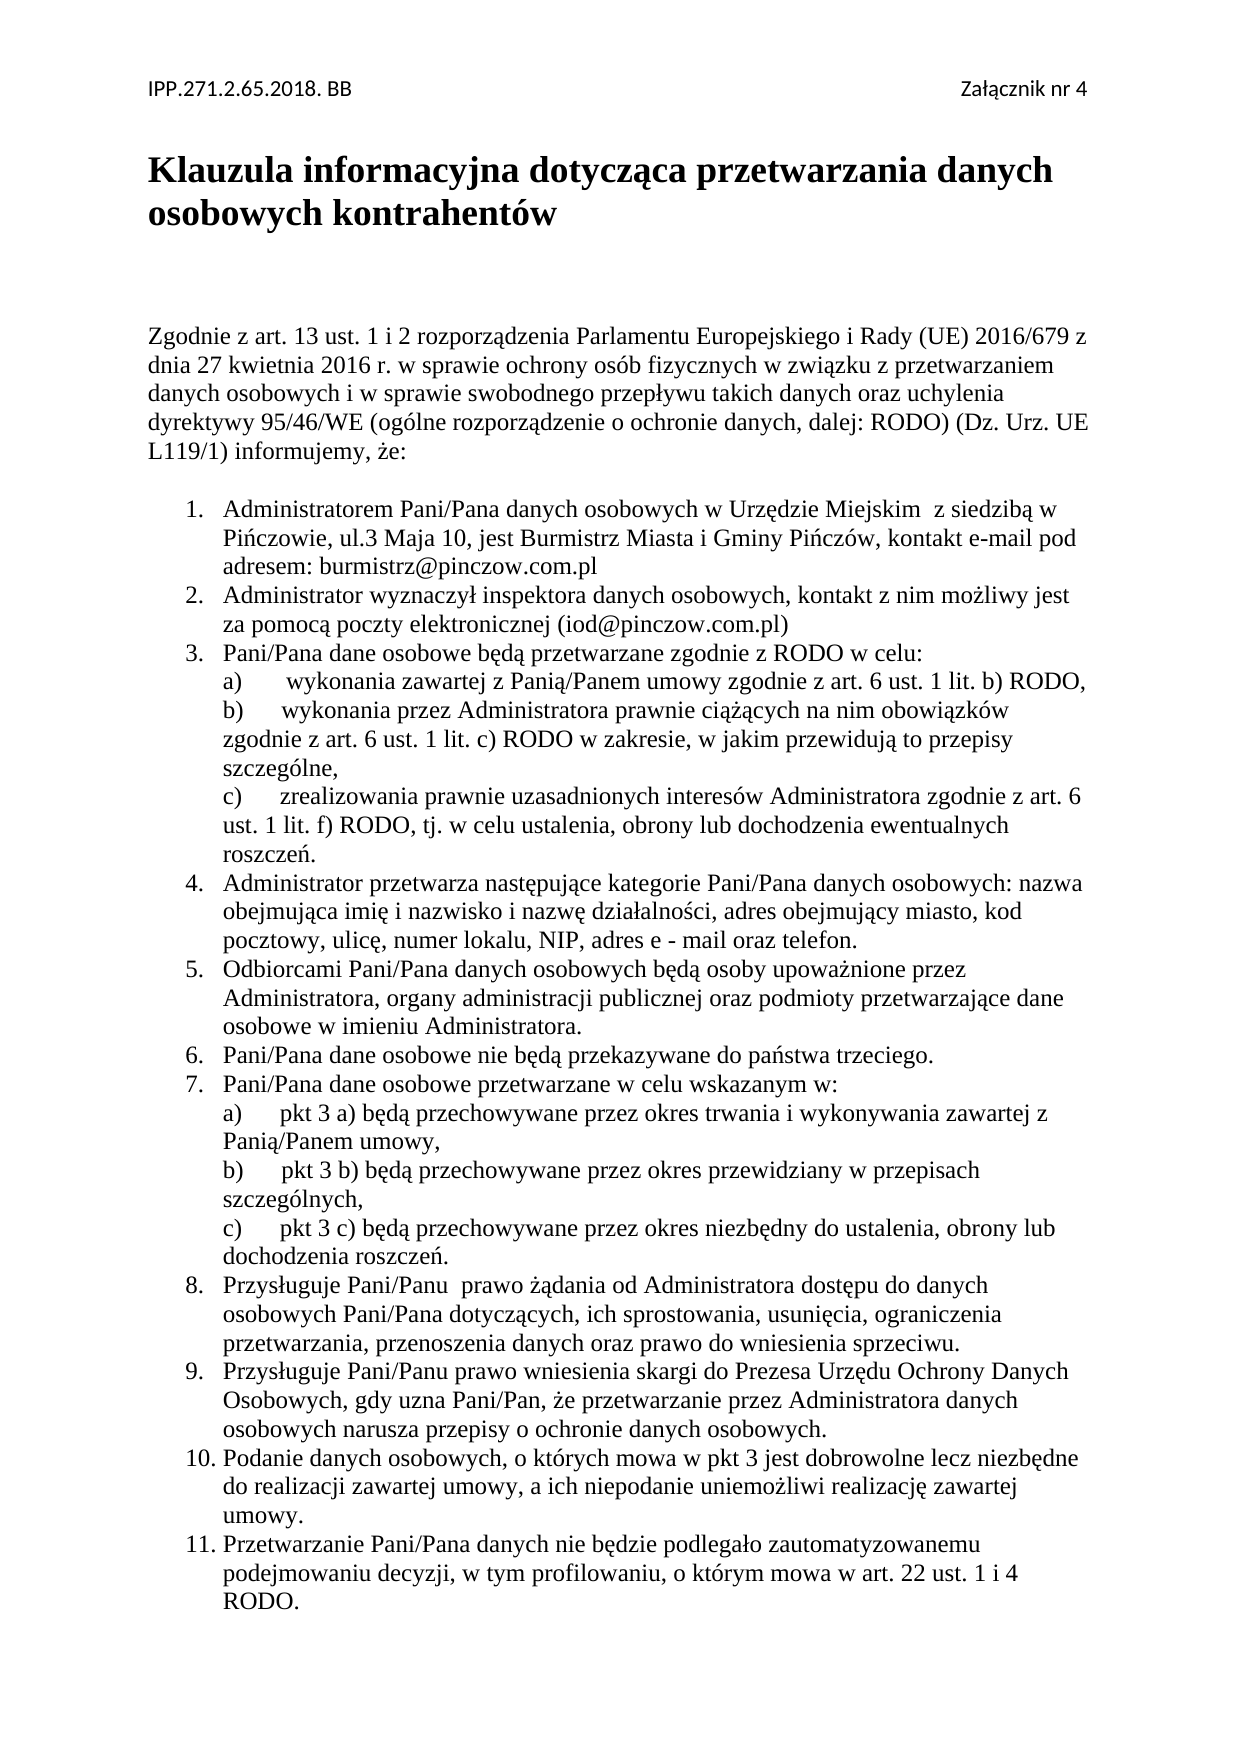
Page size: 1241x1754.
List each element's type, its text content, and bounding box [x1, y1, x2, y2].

list Odbiorcami Pani/Pana danych osobowych będą osoby upoważnione przez Administratora, organy administracji publicznej oraz podmioty przetwarzające dane osobowe w imieniu Administratora. [185, 954, 1093, 1040]
text Klauzula informacyjna dotycząca przetwarzania danych osobowych kontrahentów [148, 148, 1093, 234]
list Administratorem Pani/Pana danych osobowych w Urzędzie Miejskim z siedzibą w Pińczowie, ul.3 Maja 10, jest Burmistrz Miasta i Gminy Pińczów, kontakt e-mail pod adresem: burmistrz@pinczow.com.pl [185, 494, 1093, 580]
list Przetwarzanie Pani/Pana danych nie będzie podlegało zautomatyzowanemu podejmowaniu decyzji, w tym profilowaniu, o którym mowa w art. 22 ust. 1 i 4 RODO. [185, 1529, 1093, 1615]
list Pani/Pana dane osobowe przetwarzane w celu wskazanym w: a) pkt 3 a) będą przechowywane przez okres trwania i wykonywania zawartej z Panią/Panem umowy, b) pkt 3 b) będą przechowywane przez okres przewidziany w przepisach szczególnych, c) pkt 3 c) będą przechowywane przez okres niezbędny do ustalenia, obrony lub dochodzenia roszczeń. [185, 1069, 1093, 1270]
list Pani/Pana dane osobowe będą przetwarzane zgodnie z RODO w celu: a) wykonania zawartej z Panią/Panem umowy zgodnie z art. 6 ust. 1 lit. b) RODO, b) wykonania przez Administratora prawnie ciążących na nim obowiązków zgodnie z art. 6 ust. 1 lit. c) RODO w zakresie, w jakim przewidują to przepisy szczególne, c) zrealizowania prawnie uzasadnionych interesów Administratora zgodnie z art. 6 ust. 1 lit. f) RODO, tj. w celu ustalenia, obrony lub dochodzenia ewentualnych roszczeń. [185, 638, 1093, 868]
list Administrator wyznaczył inspektora danych osobowych, kontakt z nim możliwy jest za pomocą poczty elektronicznej (iod@pinczow.com.pl) [185, 580, 1093, 638]
list Przysługuje Pani/Panu prawo żądania od Administratora dostępu do danych osobowych Pani/Pana dotyczących, ich sprostowania, usunięcia, ograniczenia przetwarzania, przenoszenia danych oraz prawo do wniesienia sprzeciwu. [185, 1270, 1093, 1356]
list Przysługuje Pani/Panu prawo wniesienia skargi do Prezesa Urzędu Ochrony Danych Osobowych, gdy uzna Pani/Pan, że przetwarzanie przez Administratora danych osobowych narusza przepisy o ochronie danych osobowych. [185, 1356, 1093, 1443]
list Pani/Pana dane osobowe nie będą przekazywane do państwa trzeciego. [185, 1040, 1093, 1069]
text Zgodnie z art. 13 ust. 1 i 2 rozporządzenia Parlamentu Europejskiego i Rady (UE) 2016/679 z dnia 27 kwietnia 2016 r. w sprawie ochrony osób fizycznych w związku z przetwarzaniem danych osobowych i w sprawie swobodnego przepływu takich danych oraz uchylenia dyrektywy 95/46/WE (ogólne rozporządzenie o ochronie danych, dalej: RODO) (Dz. Urz. UE L119/1) informujemy, że: [148, 321, 1093, 465]
list Administrator przetwarza następujące kategorie Pani/Pana danych osobowych: nazwa obejmująca imię i nazwisko i nazwę działalności, adres obejmujący miasto, kod pocztowy, ulicę, numer lokalu, NIP, adres e - mail oraz telefon. [185, 868, 1093, 954]
list Podanie danych osobowych, o których mowa w pkt 3 jest dobrowolne lecz niezbędne do realizacji zawartej umowy, a ich niepodanie uniemożliwi realizację zawartej umowy. [185, 1443, 1093, 1529]
